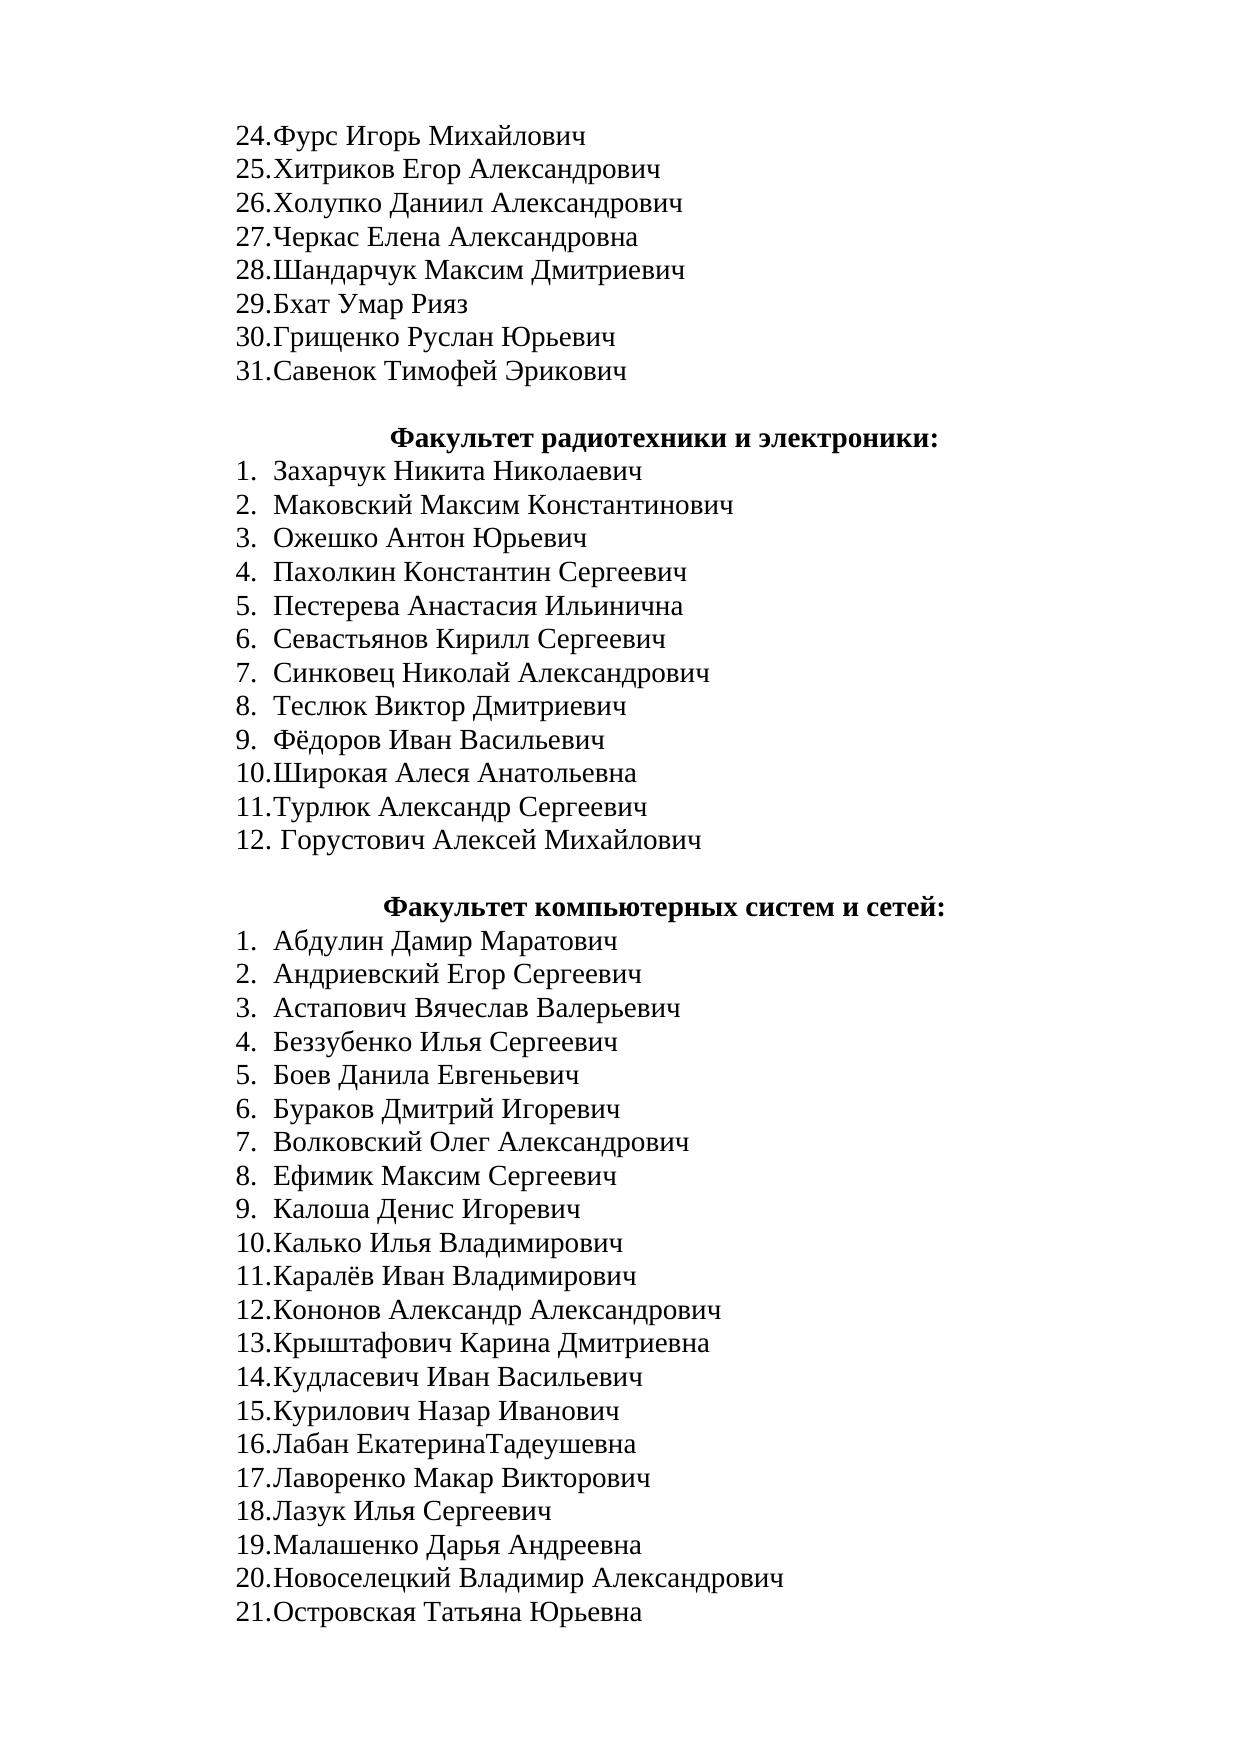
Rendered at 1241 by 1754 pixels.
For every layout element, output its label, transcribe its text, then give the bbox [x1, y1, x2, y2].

table_cell Маковский Максим Константинович [187, 487, 1089, 521]
table_cell Пестерева Анастасия Ильинична [187, 588, 1089, 621]
table_cell Фёдоров Иван Васильевич [187, 722, 1089, 755]
table_cell Волковский Олег Александрович [187, 1124, 1074, 1158]
table_cell Курилович Назар Иванович [187, 1393, 1074, 1426]
table_cell Бураков Дмитрий Игоревич [187, 1091, 1074, 1124]
table_cell Пахолкин Константин Сергеевич [187, 554, 1089, 588]
table_cell Шандарчук Максим Дмитриевич [187, 252, 1074, 286]
table_cell Островская Татьяна Юрьевна [187, 1594, 1074, 1627]
table_cell Крыштафович Карина Дмитриевна [187, 1326, 1074, 1359]
table_cell Кудласевич Иван Васильевич [187, 1359, 1074, 1393]
table_cell Черкас Елена Александровна [187, 219, 1074, 252]
table_cell Новоселецкий Владимир Александрович [187, 1560, 1074, 1594]
table_cell Севастьянов Кирилл Сергеевич [187, 621, 1089, 655]
table_cell Холупко Даниил Александрович [187, 185, 1074, 219]
table_cell Малашенко Дарья Андреевна [187, 1527, 1074, 1560]
table_cell Теслюк Виктор Дмитриевич [187, 688, 1089, 722]
table_cell Калько Илья Владимирович [187, 1225, 1074, 1258]
text Факультет компьютерных систем и сетей: [177, 889, 1152, 923]
table_cell Калоша Денис Игоревич [187, 1191, 1074, 1225]
table_cell Синковец Николай Александрович [187, 655, 1089, 688]
table_cell Лабан ЕкатеринаТадеушевна [187, 1426, 1074, 1460]
table_header Захарчук Никита Николаевич [187, 454, 1089, 487]
table_cell Беззубенко Илья Сергеевич [187, 1024, 1074, 1057]
table_cell Бхат Умар Рияз Грищенко Руслан Юрьевич [187, 286, 1074, 353]
table_cell Ожешко Антон Юрьевич [187, 521, 1089, 554]
table_cell Боев Данила Евгеньевич [187, 1057, 1074, 1091]
table_cell Хитриков Егор Александрович [187, 152, 1074, 185]
table_cell Кононов Александр Александрович [187, 1292, 1074, 1326]
table_cell Ефимик Максим Сергеевич [187, 1158, 1074, 1191]
table_cell Лаворенко Макар Викторович [187, 1460, 1074, 1493]
text Факультет радиотехники и электроники: [177, 420, 1152, 453]
table_cell Широкая Алеся Анатольевна Турлюк Александр Сергеевич Горустович Алексей Михайлович [187, 755, 1089, 856]
table_cell Фурс Игорь Михайлович [187, 118, 1074, 152]
table_cell Савенок Тимофей Эрикович [187, 353, 1074, 386]
table_header Абдулин Дамир Маратович [187, 923, 1074, 957]
table_cell Андриевский Егор Сергеевич [187, 957, 1074, 990]
table_cell Лазук Илья Сергеевич [187, 1493, 1074, 1527]
table_cell Астапович Вячеслав Валерьевич [187, 990, 1074, 1024]
table_cell Каралёв Иван Владимирович [187, 1259, 1074, 1292]
